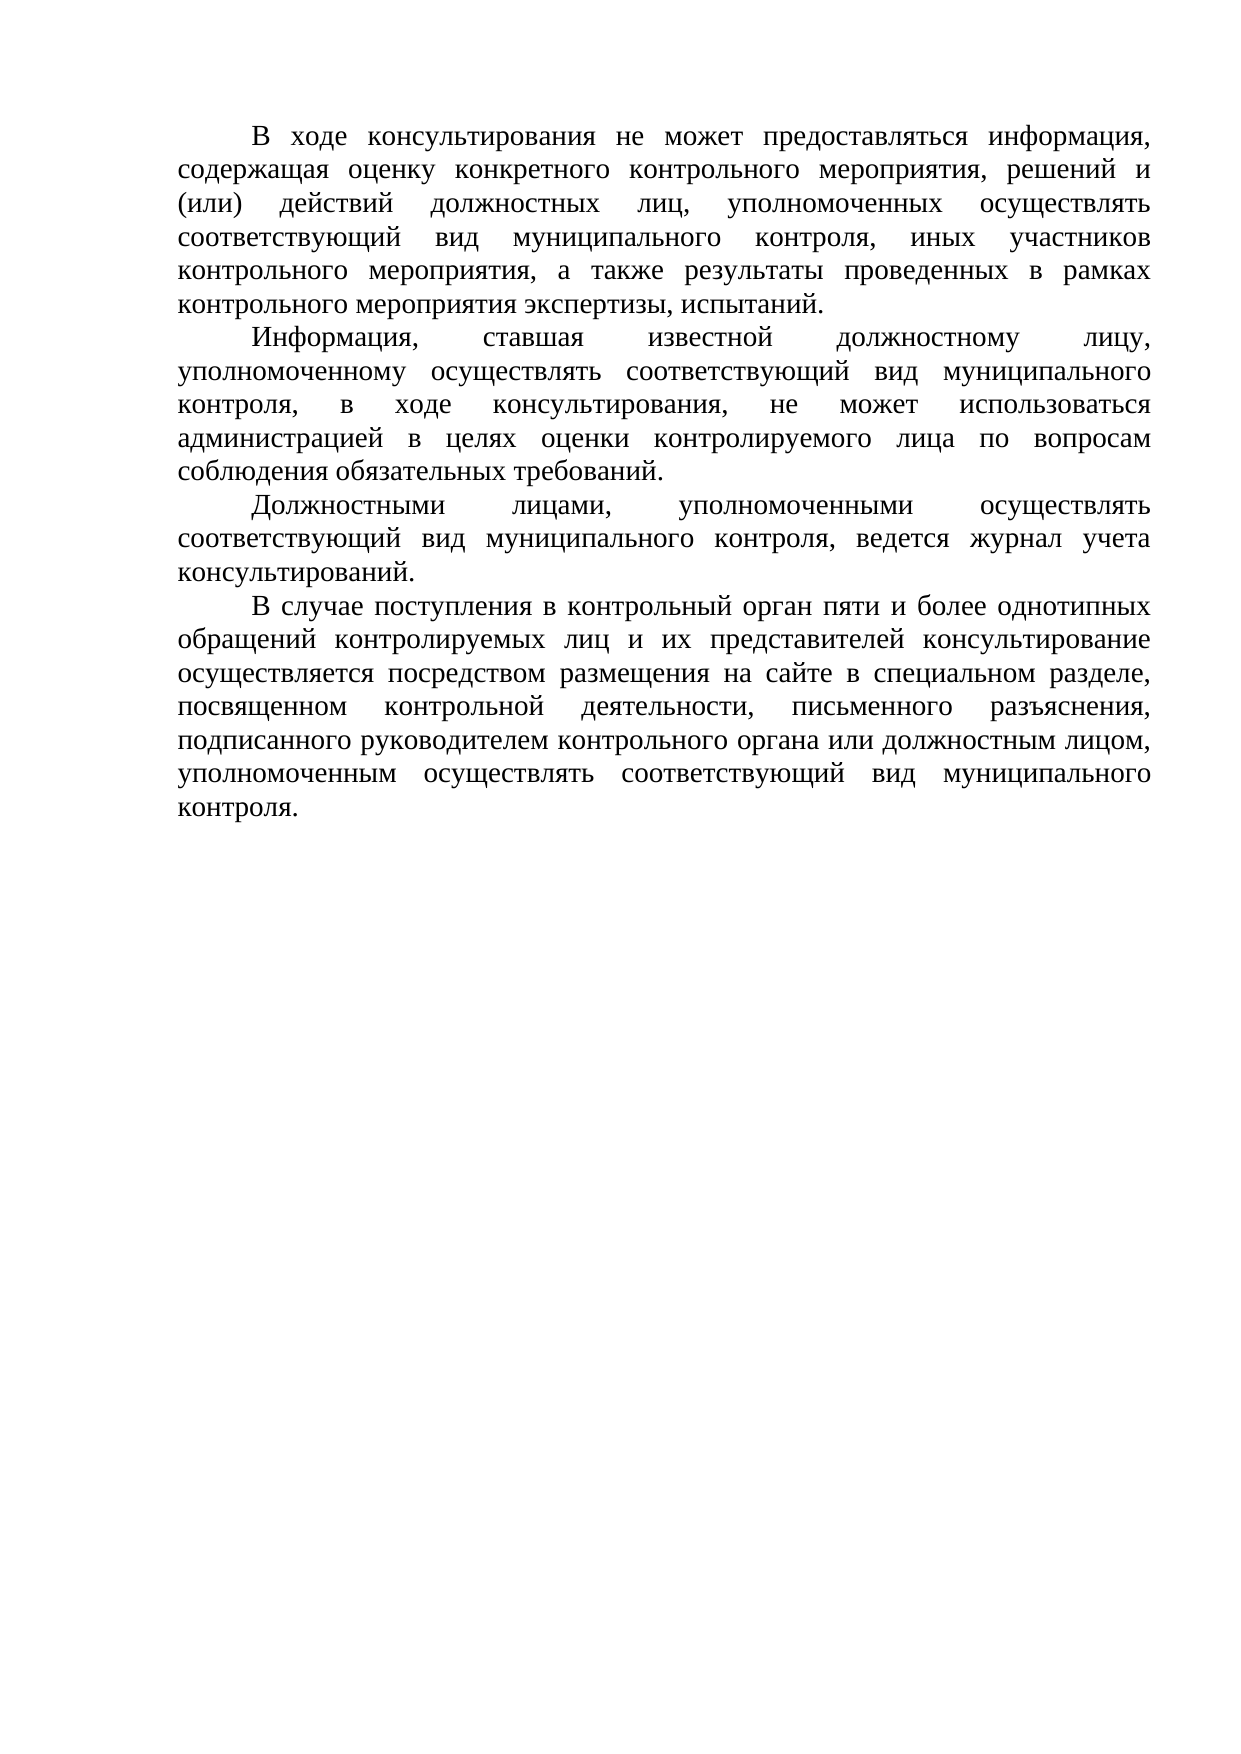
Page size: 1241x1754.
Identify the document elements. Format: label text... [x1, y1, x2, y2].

text В случае поступления в контрольный орган пяти и более однотипных обращений контролируемых лиц и их представителей консультирование осуществляется посредством размещения на сайте в специальном разделе, посвященном контрольной деятельности, письменного разъяснения, подписанного руководителем контрольного органа или должностным лицом, уполномоченным осуществлять соответствующий вид муниципального контроля. [177, 588, 1152, 822]
text В ходе консультирования не может предоставляться информация, содержащая оценку конкретного контрольного мероприятия, решений и (или) действий должностных лиц, уполномоченных осуществлять соответствующий вид муниципального контроля, иных участников контрольного мероприятия, а также результаты проведенных в рамках контрольного мероприятия экспертизы, испытаний. [177, 118, 1152, 319]
text Информация, ставшая известной должностному лицу, уполномоченному осуществлять соответствующий вид муниципального контроля, в ходе консультирования, не может использоваться администрацией в целях оценки контролируемого лица по вопросам соблюдения обязательных требований. [177, 319, 1152, 487]
text Должностными лицами, уполномоченными осуществлять соответствующий вид муниципального контроля, ведется журнал учета консультирований. [177, 487, 1152, 588]
